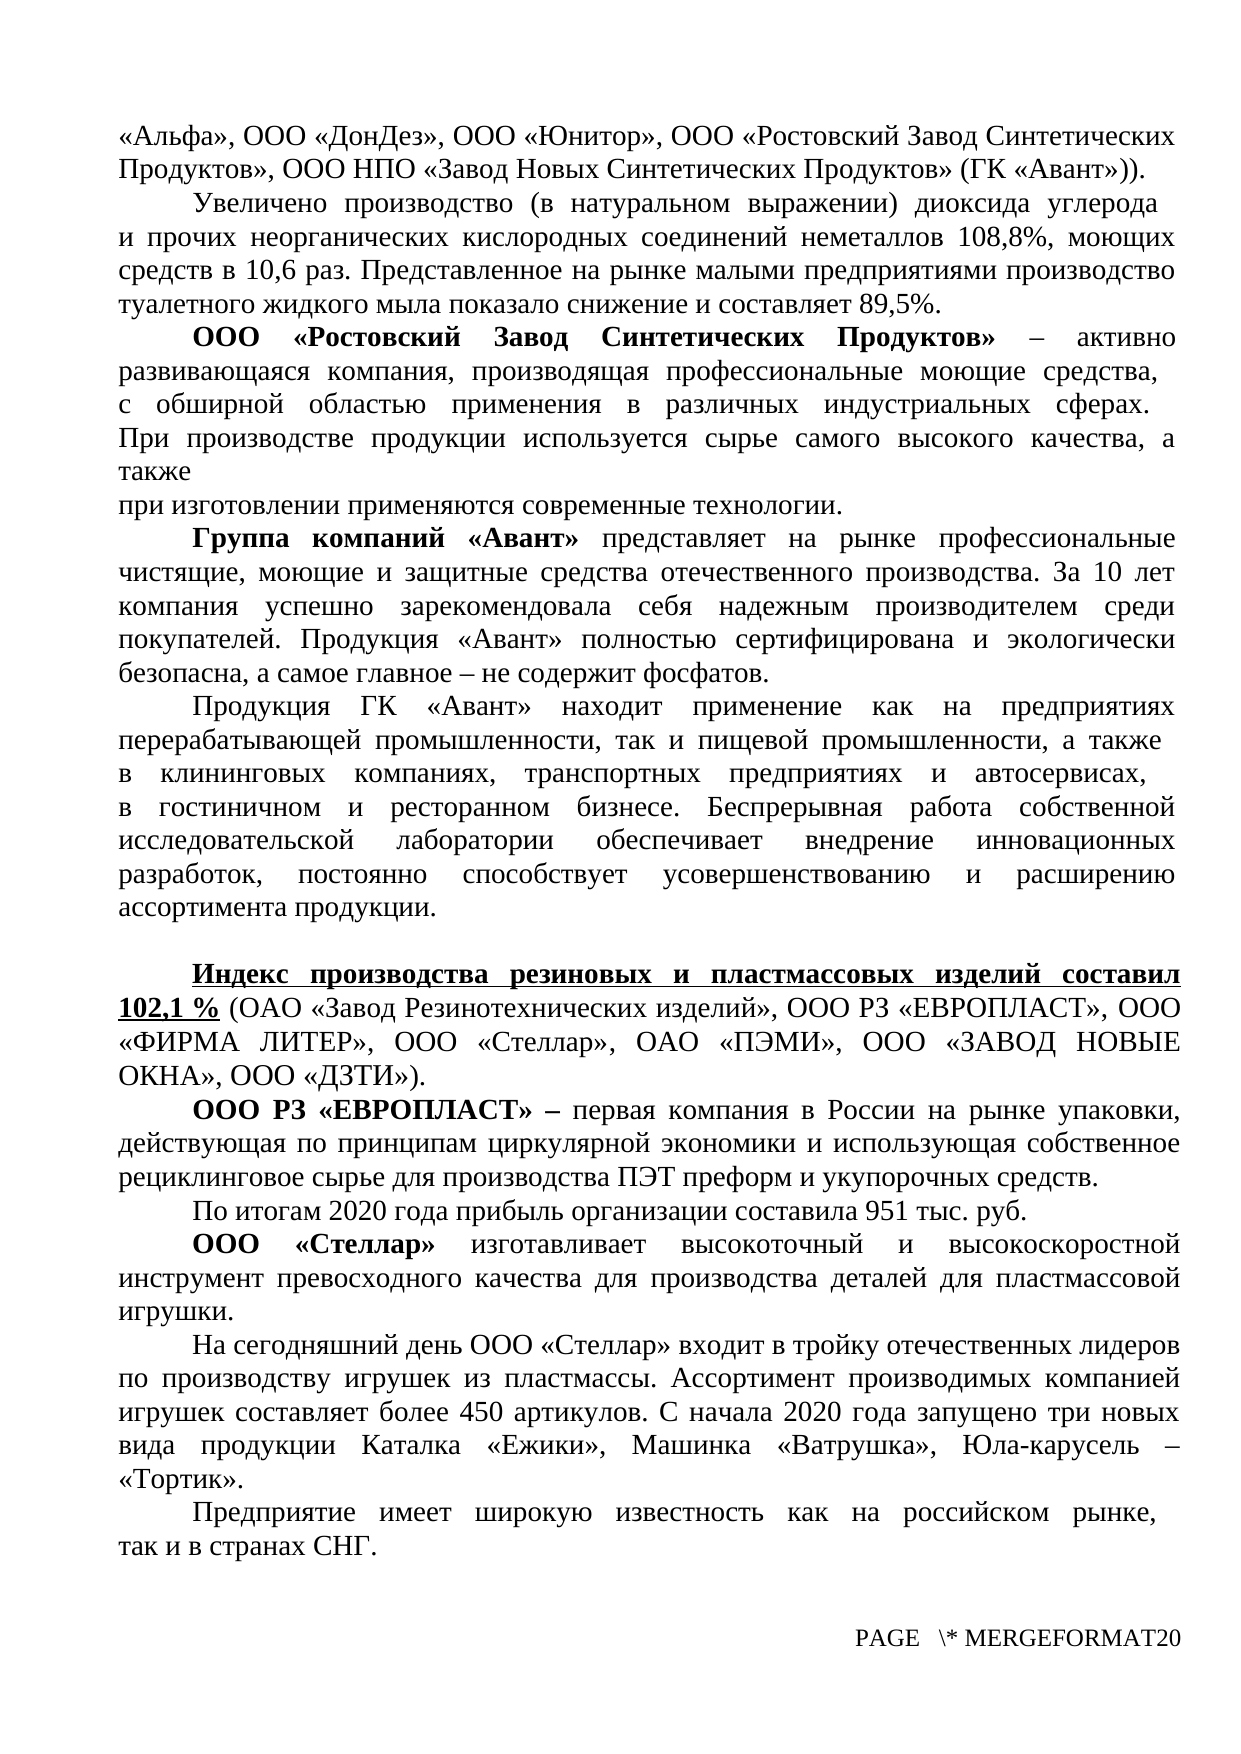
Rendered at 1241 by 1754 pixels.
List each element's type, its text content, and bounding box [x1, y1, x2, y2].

text Предприятие имеет широкую известность как на российском рынке, так и в странах СНГ. [118, 1494, 1181, 1562]
text ООО «Ростовский Завод Синтетических Продуктов» – активно развивающаяся компания, производящая профессиональные моющие средства, с обширной областью применения в различных индустриальных сферах. При производстве продукции используется сырье самого высокого качества, а также при изготовлении применяются современные технологии. [118, 319, 1176, 521]
text ООО «Стеллар» изготавливает высокоточный и высокоскоростной инструмент превосходного качества для производства деталей для пластмассовой игрушки. [118, 1226, 1181, 1327]
text На сегодняшний день ООО «Стеллар» входит в тройку отечественных лидеров по производству игрушек из пластмассы. Ассортимент производимых компанией игрушек составляет более 450 артикулов. С начала 2020 года запущено три новых вида продукции Каталка «Ежики», Машинка «Ватрушка», Юла-карусель – «Тортик». [118, 1327, 1181, 1494]
text Группа компаний «Авант» представляет на рынке профессиональные чистящие, моющие и защитные средства отечественного производства. За 10 лет компания успешно зарекомендовала себя надежным производителем среди покупателей. Продукция «Авант» полностью сертифицирована и экологически безопасна, а самое главное – не содержит фосфатов. [118, 521, 1176, 688]
text Индекс производства резиновых и пластмассовых изделий составил 102,1 % (ОАО «Завод Резинотехнических изделий», ООО РЗ «ЕВРОПЛАСТ», ООО «ФИРМА ЛИТЕР», ООО «Стеллар», ОАО «ПЭМИ», ООО «ЗАВОД НОВЫЕ ОКНА», ООО «ДЗТИ»). [118, 957, 1181, 1092]
text По итогам 2020 года прибыль организации составила 951 тыс. руб. [118, 1193, 1176, 1226]
text Увеличено производство (в натуральном выражении) диоксида углерода и прочих неорганических кислородных соединений неметаллов 108,8%, моющих средств в 10,6 раз. Представленное на рынке малыми предприятиями производство туалетного жидкого мыла показало снижение и составляет 89,5%. [118, 185, 1176, 319]
text Продукция ГК «Авант» находит применение как на предприятиях перерабатывающей промышленности, так и пищевой промышленности, а также в клининговых компаниях, транспортных предприятиях и автосервисах, в гостиничном и ресторанном бизнесе. Беспрерывная работа собственной исследовательской лаборатории обеспечивает внедрение инновационных разработок, постоянно способствует усовершенствованию и расширению ассортимента продукции. [118, 688, 1176, 923]
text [118, 118, 1176, 185]
text ООО РЗ «ЕВРОПЛАСТ» – первая компания в России на рынке упаковки, действующая по принципам циркулярной экономики и использующая собственное рециклинговое сырье для производства ПЭТ преформ и укупорочных средств. [118, 1092, 1181, 1193]
